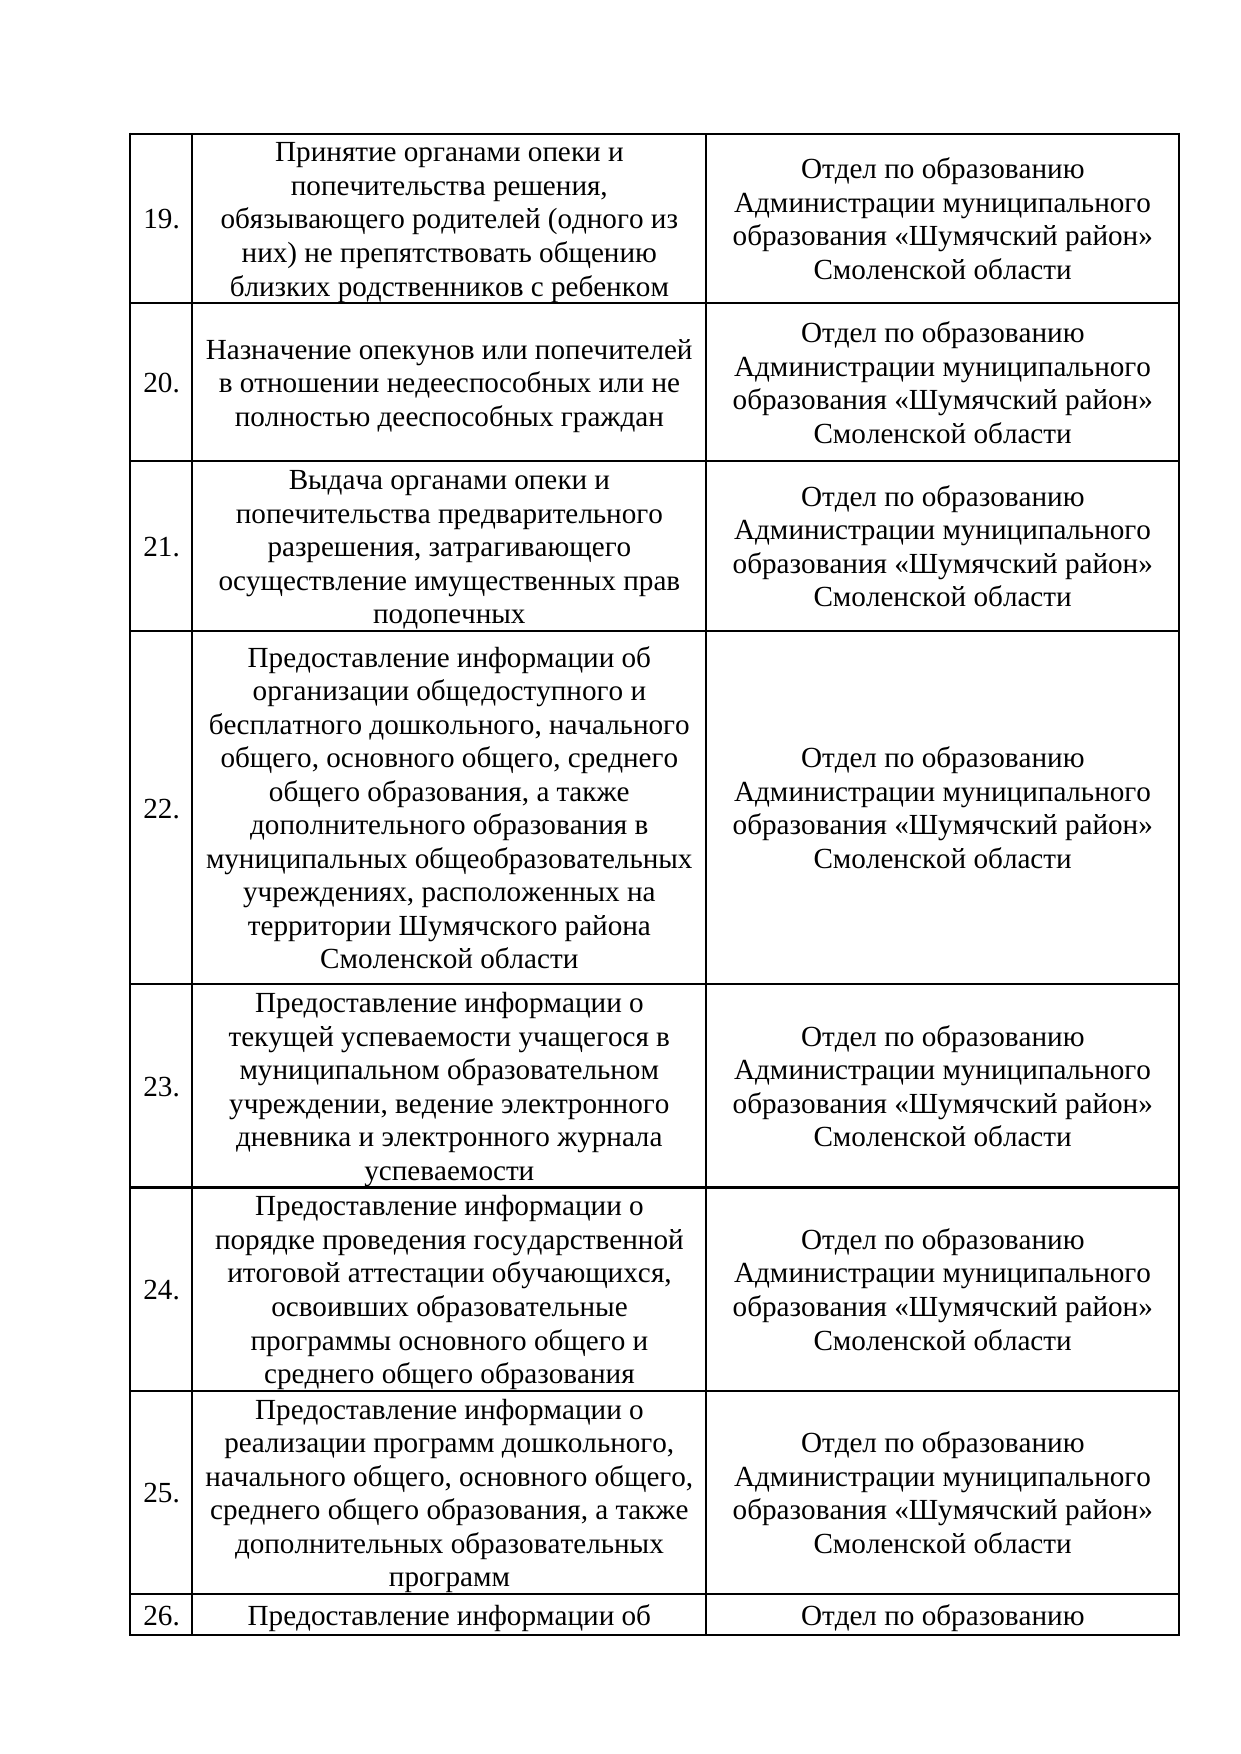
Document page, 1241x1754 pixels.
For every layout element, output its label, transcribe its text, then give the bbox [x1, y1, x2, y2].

table_cell 22. [131, 632, 191, 983]
table_cell Назначение опекунов или попечителей в отношении недееспособных или не полностью дееспособных граждан [193, 304, 705, 460]
table_cell Отдел по образованию Администрации муниципального образования «Шумячский район» Смоленской области [707, 632, 1178, 983]
table_cell 21. [131, 462, 191, 630]
table_cell 25. [131, 1392, 191, 1593]
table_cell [707, 1595, 1178, 1634]
table_cell Предоставление информации о порядке проведения государственной итоговой аттестации обучающихся, освоивших образовательные программы основного общего и среднего общего образования [193, 1189, 705, 1390]
table_cell Принятие органами опеки и попечительства решения, обязывающего родителей (одного из них) не препятствовать общению близких родственников с ребенком [193, 135, 705, 302]
table_cell 24. [131, 1189, 191, 1390]
table_cell Отдел по образованию Администрации муниципального образования «Шумячский район» Смоленской области [707, 985, 1178, 1186]
table_cell Выдача органами опеки и попечительства предварительного разрешения, затрагивающего осуществление имущественных прав подопечных [193, 462, 705, 630]
table_cell Предоставление информации о текущей успеваемости учащегося в муниципальном образовательном учреждении, ведение электронного дневника и электронного журнала успеваемости [193, 985, 705, 1186]
table_cell 26. [131, 1595, 191, 1634]
table_cell Отдел по образованию Администрации муниципального образования «Шумячский район» Смоленской области [707, 304, 1178, 460]
table_cell Предоставление информации о реализации программ дошкольного, начального общего, основного общего, среднего общего образования, а также дополнительных образовательных программ [193, 1392, 705, 1593]
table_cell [707, 135, 1178, 302]
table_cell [193, 1595, 705, 1634]
table_cell 19. [131, 135, 191, 302]
table_cell Предоставление информации об организации общедоступного и бесплатного дошкольного, начального общего, основного общего, среднего общего образования, а также дополнительного образования в муниципальных общеобразовательных учреждениях, расположенных на территории Шумячского района Смоленской области [193, 632, 705, 983]
table_cell Отдел по образованию Администрации муниципального образования «Шумячский район» Смоленской области [707, 1189, 1178, 1390]
table_cell Отдел по образованию Администрации муниципального образования «Шумячский район» Смоленской области [707, 462, 1178, 630]
table_cell 20. [131, 304, 191, 460]
table_cell 23. [131, 985, 191, 1186]
table_cell Отдел по образованию Администрации муниципального образования «Шумячский район» Смоленской области [707, 1392, 1178, 1593]
